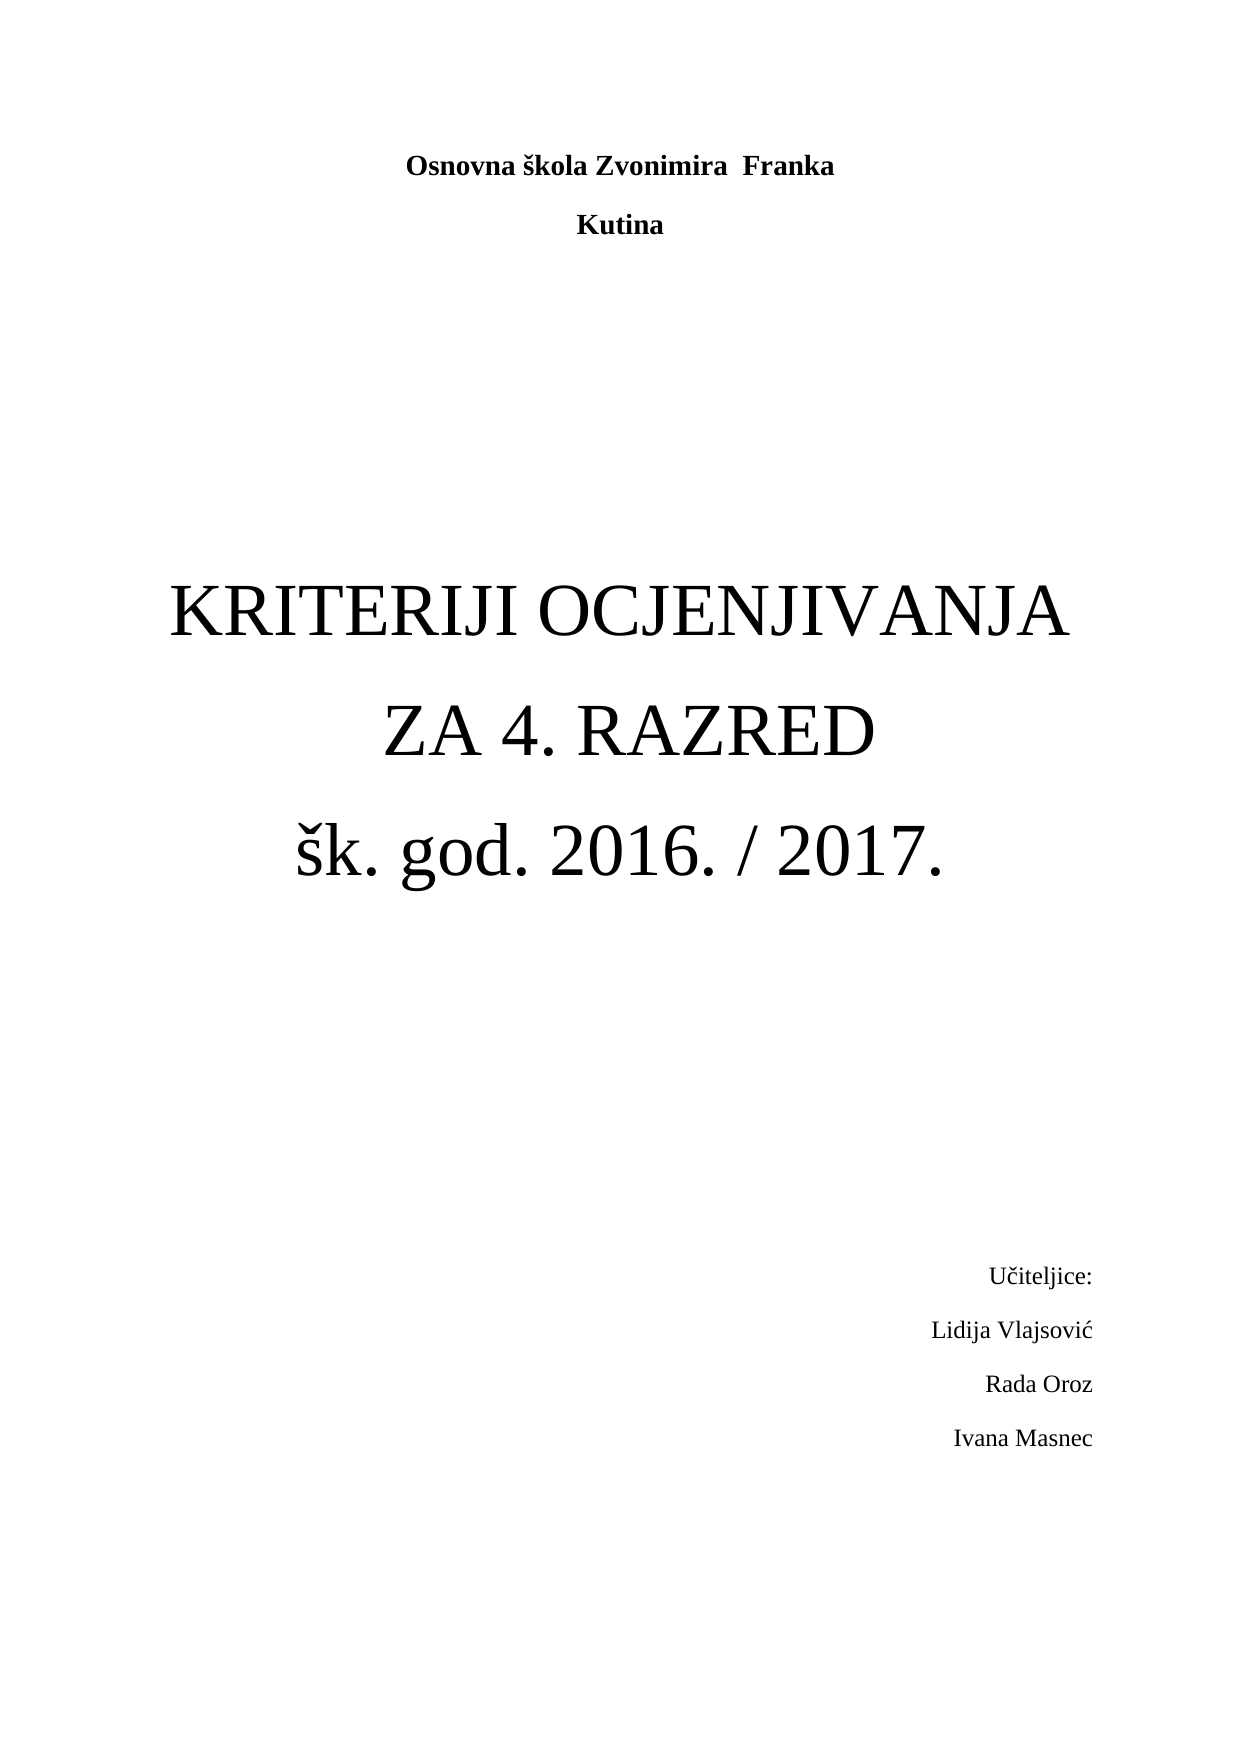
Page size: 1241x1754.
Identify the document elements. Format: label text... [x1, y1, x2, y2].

text ZA 4. RAZRED [148, 686, 1093, 772]
text Kutina [148, 207, 1093, 241]
text KRITERIJI OCJENJIVANJA [148, 566, 1093, 652]
text Učiteljice: [148, 1261, 1093, 1290]
text Osnovna škola Zvonimira Franka [148, 148, 1093, 181]
text Rada Oroz [148, 1369, 1093, 1398]
text šk. god. 2016. / 2017. [148, 806, 1093, 892]
text Lidija Vlajsović [148, 1315, 1093, 1344]
text Ivana Masnec [148, 1423, 1093, 1451]
